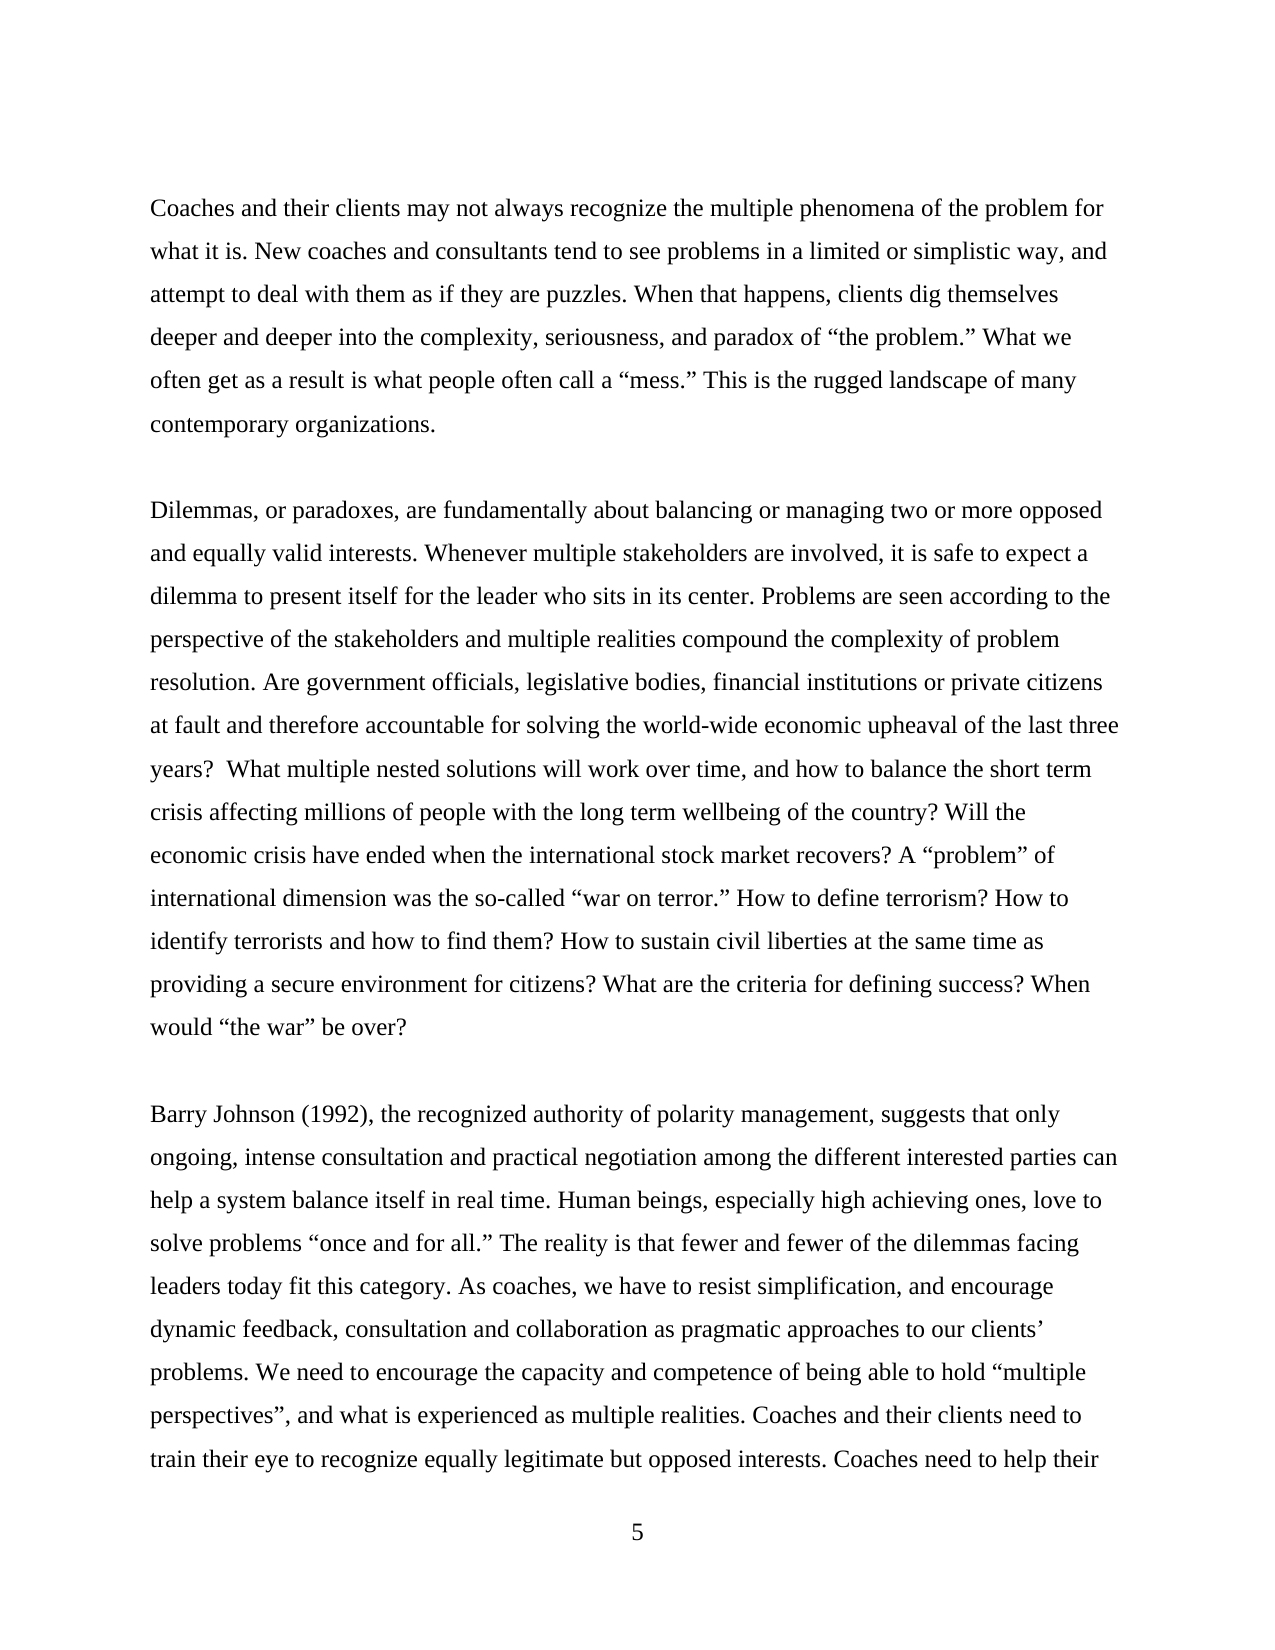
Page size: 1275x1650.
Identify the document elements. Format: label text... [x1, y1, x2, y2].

text Coaches and their clients may not always recognize the multiple phenomena of the problem for what it is. New coaches and consultants tend to see problems in a limited or simplistic way, and attempt to deal with them as if they are puzzles. When that happens, clients dig themselves deeper and deeper into the complexity, seriousness, and paradox of “the problem.” What we often get as a result is what people often call a “mess.” This is the rugged landscape of many contemporary organizations. [150, 193, 1125, 437]
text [150, 1099, 1125, 1472]
text Dilemmas, or paradoxes, are fundamentally about balancing or managing two or more opposed and equally valid interests. Whenever multiple stakeholders are involved, it is safe to expect a dilemma to present itself for the leader who sits in its center. Problems are seen according to the perspective of the stakeholders and multiple realities compound the complexity of problem resolution. Are government officials, legislative bodies, financial institutions or private citizens at fault and therefore accountable for solving the world-wide economic upheaval of the last three years? What multiple nested solutions will work over time, and how to balance the short term crisis affecting millions of people with the long term wellbeing of the country? Will the economic crisis have ended when the international stock market recovers? A “problem” of international dimension was the so-called “war on terror.” How to define terrorism? How to identify terrorists and how to find them? How to sustain civil liberties at the same time as providing a secure environment for citizens? What are the criteria for defining success? When would “the war” be over? [150, 495, 1125, 1041]
